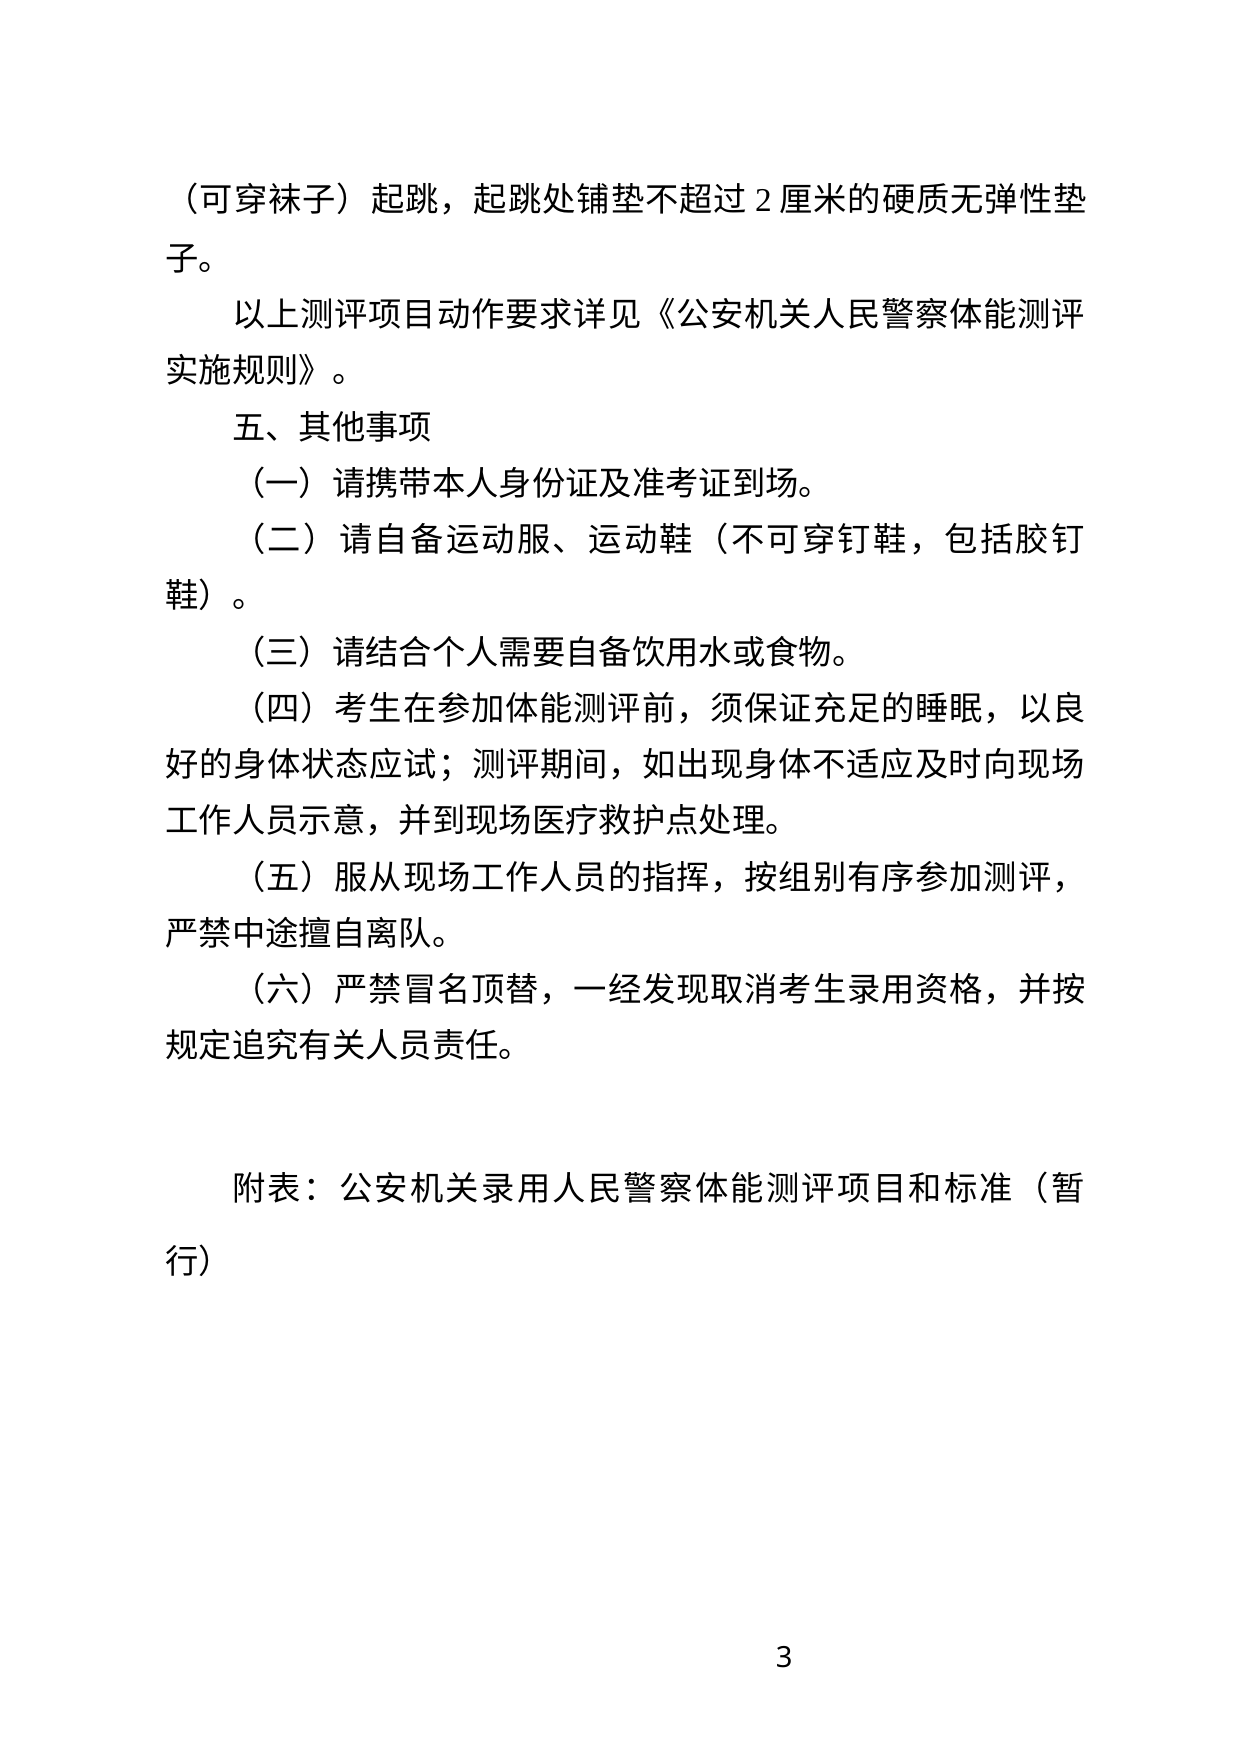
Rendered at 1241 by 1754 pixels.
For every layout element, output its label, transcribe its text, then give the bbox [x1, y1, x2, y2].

text （三）请结合个人需要自备饮用水或食物。 [165, 619, 1087, 675]
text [165, 165, 1087, 282]
text （四）考生在参加体能测评前，须保证充足的睡眠，以良好的身体状态应试；测评期间，如出现身体不适应及时向现场工作人员示意，并到现场医疗救护点处理。 [165, 675, 1087, 844]
text （一）请携带本人身份证及准考证到场。 [165, 450, 1087, 507]
text （六）严禁冒名顶替，一经发现取消考生录用资格，并按规定追究有关人员责任。 [165, 957, 1087, 1069]
text 以上测评项目动作要求详见《公安机关人民警察体能测评实施规则》。 [165, 282, 1087, 394]
text 五、其他事项 [165, 394, 1087, 450]
text （二）请自备运动服、运动鞋（不可穿钉鞋，包括胶钉鞋）。 [165, 507, 1087, 619]
text （五）服从现场工作人员的指挥，按组别有序参加测评，严禁中途擅自离队。 [165, 844, 1087, 957]
text 附表：公安机关录用人民警察体能测评项目和标准（暂行） [165, 1142, 1087, 1288]
